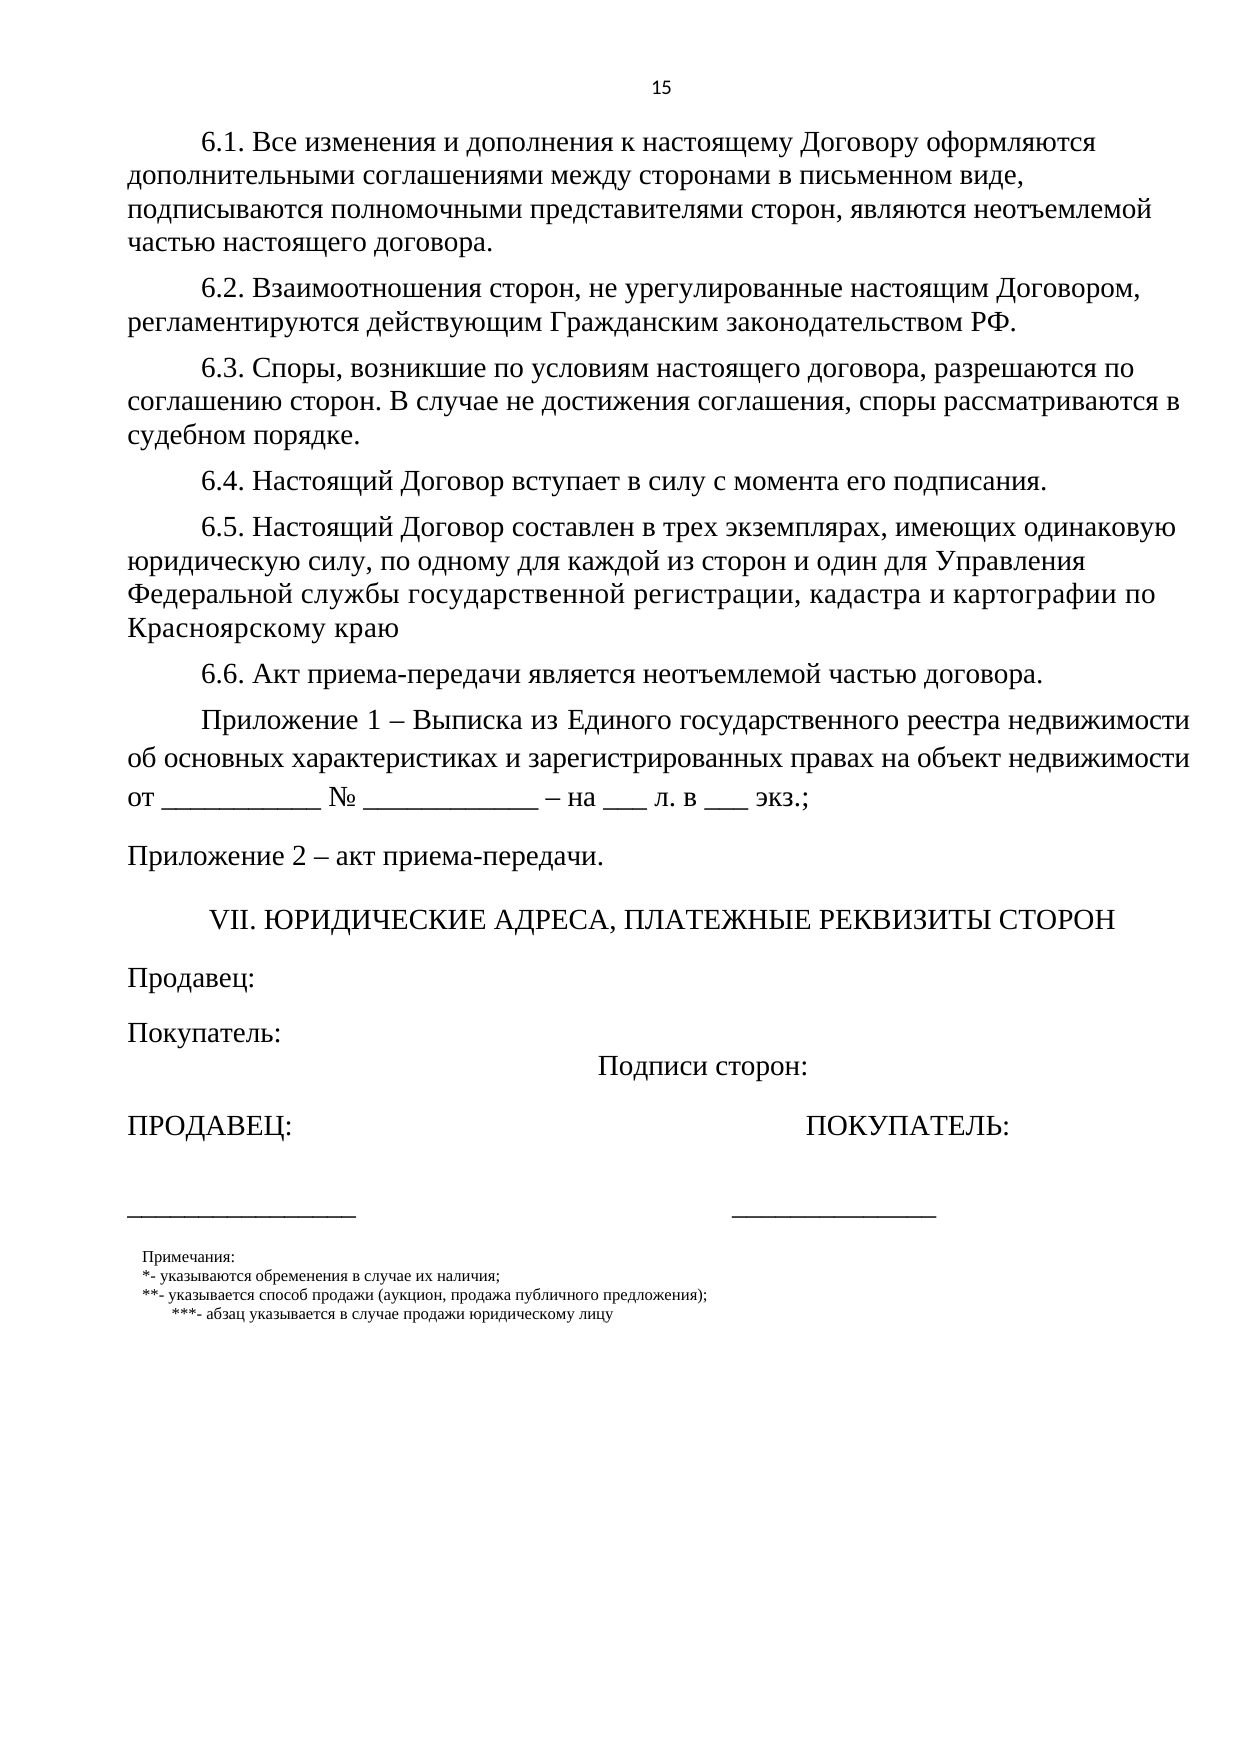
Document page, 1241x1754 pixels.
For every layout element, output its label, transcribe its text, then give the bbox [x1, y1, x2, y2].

text 6.5. Настоящий Договор составлен в трех экземплярах, имеющих одинаковую юридическую силу, по одному для каждой из сторон и один для Управления Федеральной службы государственной регистрации, кадастра и картографии по Красноярскому краю [127, 509, 1190, 643]
text VII. ЮРИДИЧЕСКИЕ АДРЕСА, ПЛАТЕЖНЫЕ РЕКВИЗИТЫ СТОРОН [127, 902, 1190, 935]
text Приложение 2 – акт приема-передачи. [127, 838, 1190, 872]
text Примечания: [142, 1247, 1191, 1266]
text 6.6. Акт приема-передачи является неотъемлемой частью договора. [127, 656, 1190, 689]
text 6.3. Споры, возникшие по условиям настоящего договора, разрешаются по соглашению сторон. В случае не достижения соглашения, споры рассматриваются в судебном порядке. [127, 350, 1190, 451]
text *- указываются обременения в случае их наличия; [142, 1266, 1191, 1285]
text Приложение 1 – Выписка из Единого государственного реестра недвижимости об основных характеристиках и зарегистрированных правах на объект недвижимости от ___________ № ____________ – на ___ л. в ___ экз.; [127, 702, 1190, 812]
text ***- абзац указывается в случае продажи юридическому лицу [171, 1304, 1190, 1323]
text 6.2. Взаимоотношения сторон, не урегулированные настоящим Договором, регламентируются действующим Гражданским законодательством РФ. [127, 270, 1190, 337]
text ПРОДАВЕЦ: ПОКУПАТЕЛЬ: [127, 1108, 1190, 1141]
subtitle Продавец: [127, 960, 1190, 994]
subtitle Покупатель: [127, 1015, 1190, 1048]
text 6.4. Настоящий Договор вступает в силу с момента его подписания. [127, 463, 1190, 497]
text **- указывается способ продажи (аукцион, продажа публичного предложения); [142, 1285, 1191, 1304]
text ________________ ______________ [127, 1187, 1190, 1221]
text 6.1. Все изменения и дополнения к настоящему Договору оформляются дополнительными соглашениями между сторонами в письменном виде, подписываются полномочными представителями сторон, являются неотъемлемой частью настоящего договора. [127, 124, 1190, 258]
text Подписи сторон: [127, 1048, 1190, 1082]
